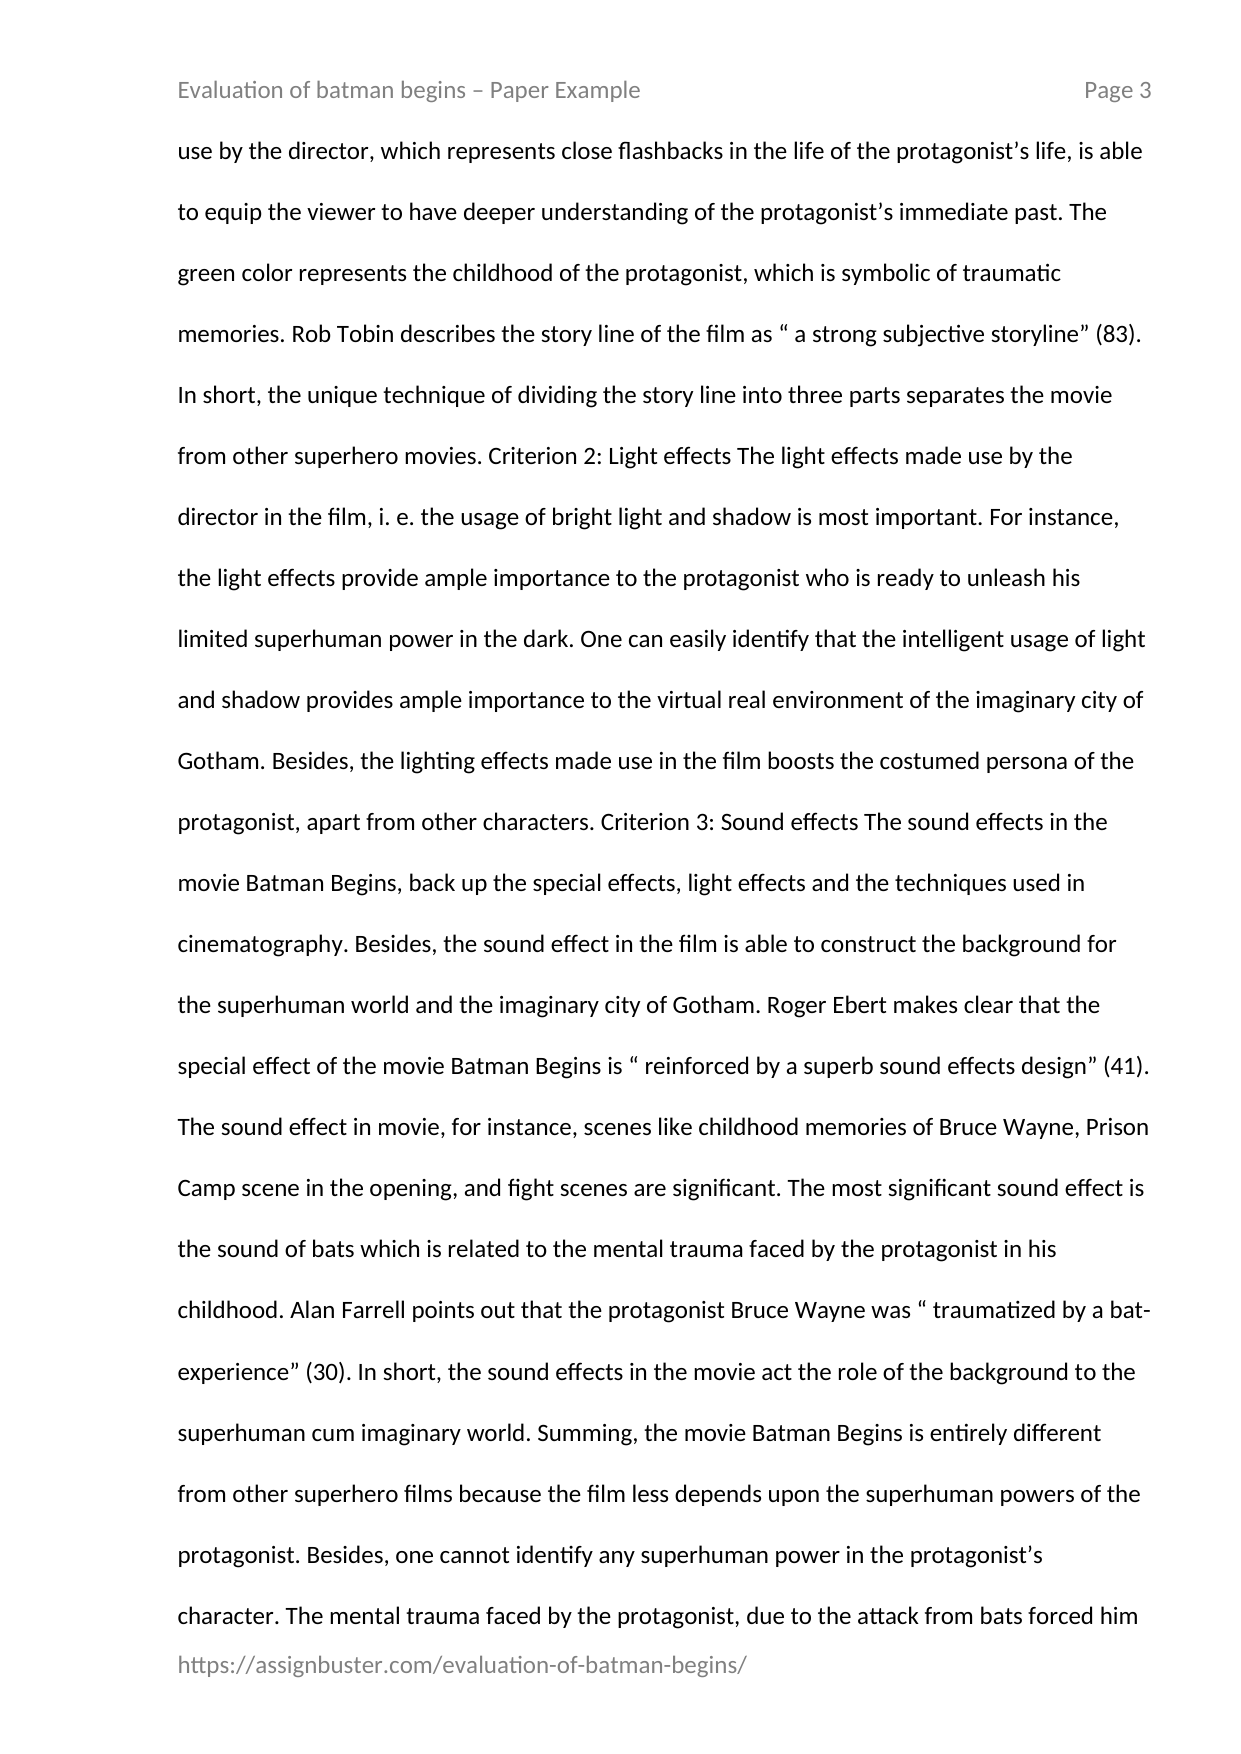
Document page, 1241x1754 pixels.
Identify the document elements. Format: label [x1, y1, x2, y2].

text [177, 135, 1152, 1630]
